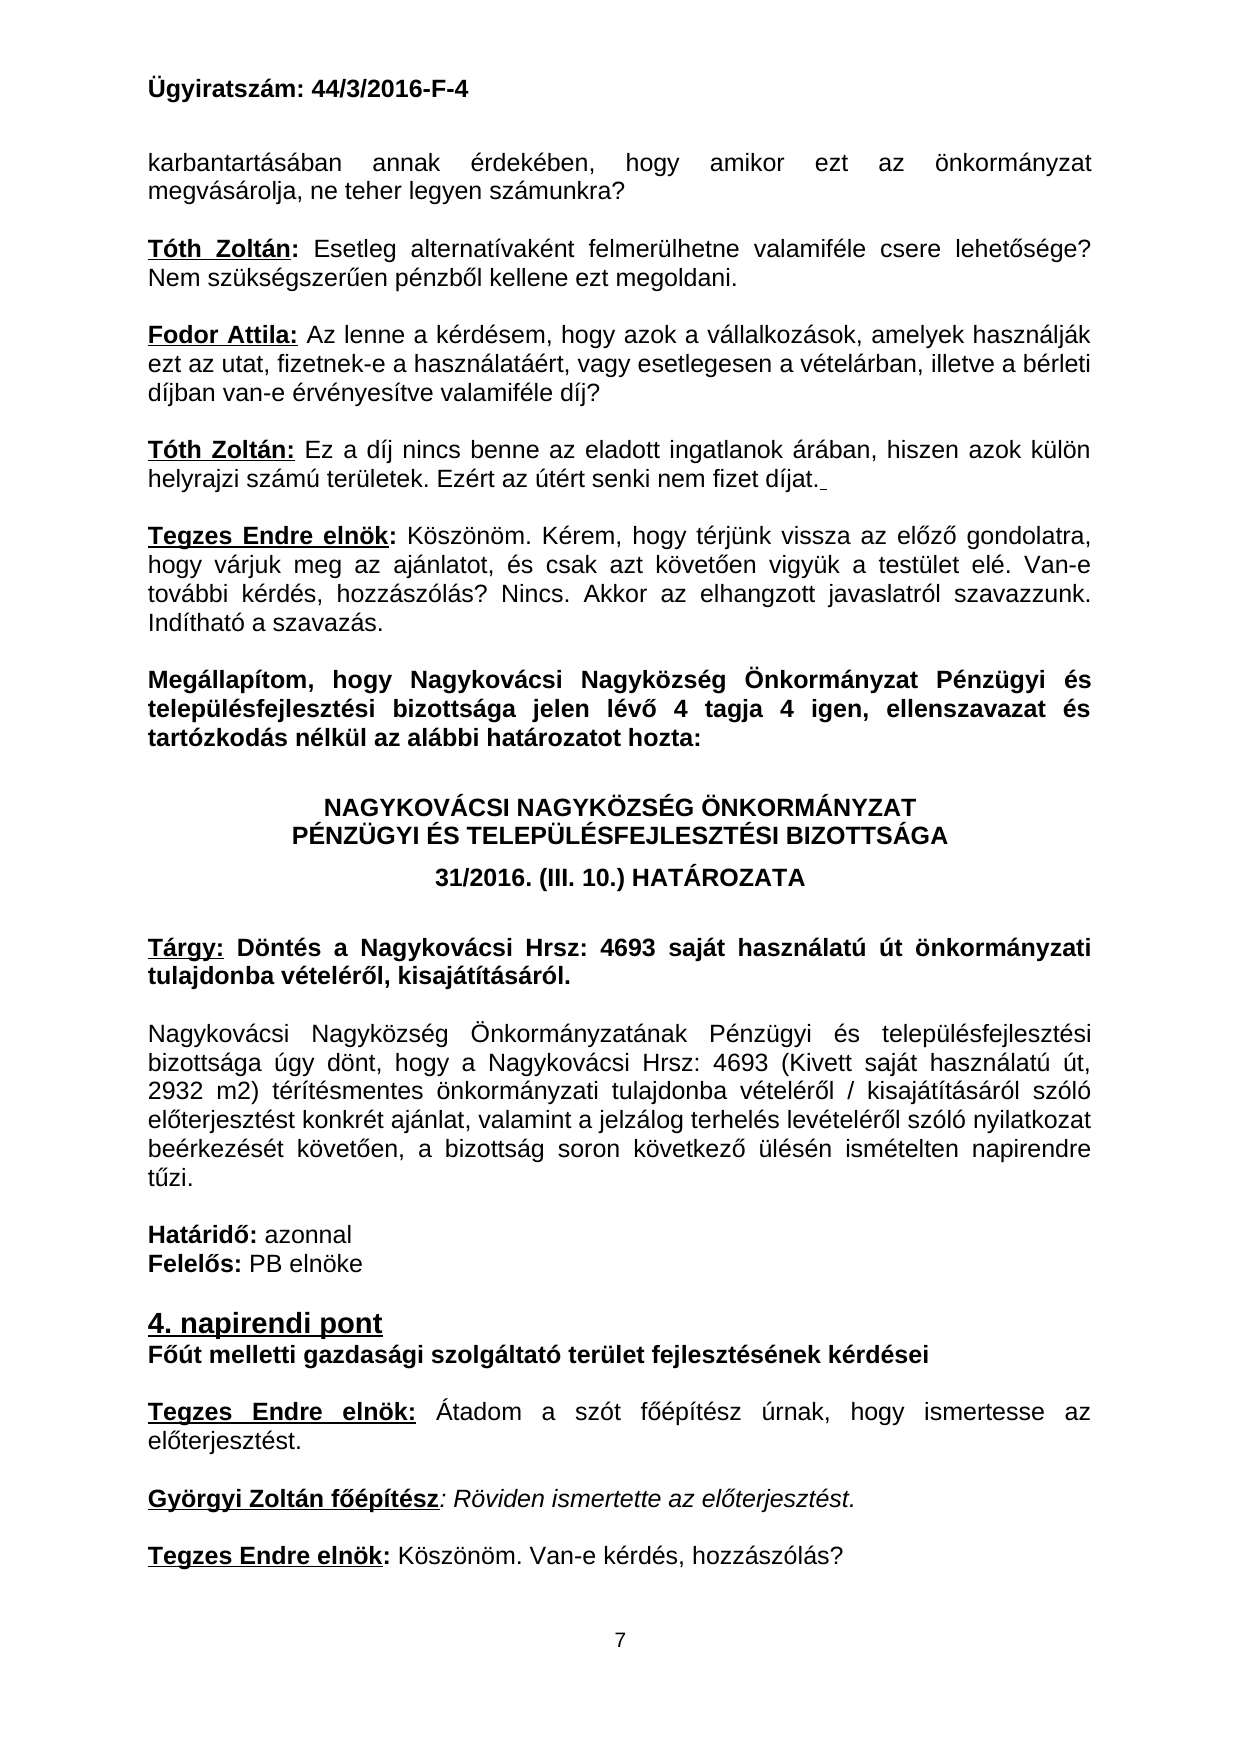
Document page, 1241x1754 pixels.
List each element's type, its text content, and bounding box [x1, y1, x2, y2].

text 31/2016. (III. 10.) HATÁROZATA [148, 863, 1093, 891]
text Tárgy: Döntés a Nagykovácsi Hrsz: 4693 saját használatú út önkormányzati tulajdonba vételéről, kisajátításáról. [148, 933, 1093, 990]
text Nagykovácsi Nagyközség Önkormányzatának Pénzügyi és településfejlesztési bizottsága úgy dönt, hogy a Nagykovácsi Hrsz: 4693 (Kivett saját használatú út, 2932 m2) térítésmentes önkormányzati tulajdonba vételéről / kisajátításáról szóló előterjesztést konkrét ajánlat, valamint a jelzálog terhelés levételéről szóló nyilatkozat beérkezését követően, a bizottság soron következő ülésén ismételten napirendre tűzi. [148, 1019, 1093, 1191]
text Tóth Zoltán: Esetleg alternatívaként felmerülhetne valamiféle csere lehetősége? Nem szükségszerűen pénzből kellene ezt megoldani. [148, 234, 1093, 291]
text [148, 148, 1093, 205]
text Főút melletti gazdasági szolgáltató terület fejlesztésének kérdései [148, 1340, 1093, 1369]
text Tegzes Endre elnök: Köszönöm. Kérem, hogy térjünk vissza az előző gondolatra, hogy várjuk meg az ajánlatot, és csak azt követően vigyük a testület elé. Van-e további kérdés, hozzászólás? Nincs. Akkor az elhangzott javaslatról szavazzunk. Indítható a szavazás. [148, 521, 1093, 636]
text NAGYKOVÁCSI NAGYKÖZSÉG ÖNKORMÁNYZAT [148, 793, 1093, 821]
text Tegzes Endre elnök: Átadom a szót főépítész úrnak, hogy ismertesse az előterjesztést. [148, 1397, 1093, 1455]
text Tegzes Endre elnök: Köszönöm. Van-e kérdés, hozzászólás? [148, 1541, 1093, 1570]
text Határidő: azonnal [148, 1220, 1093, 1249]
text Györgyi Zoltán főépítész: Röviden ismertette az előterjesztést. [148, 1484, 1093, 1541]
text Tóth Zoltán: Ez a díj nincs benne az eladott ingatlanok árában, hiszen azok külön helyrajzi számú területek. Ezért az útért senki nem fizet díjat. [148, 435, 1093, 493]
text Megállapítom, hogy Nagykovácsi Nagyközség Önkormányzat Pénzügyi és településfejlesztési bizottsága jelen lévő 4 tagja 4 igen, ellenszavazat és tartózkodás nélkül az alábbi határozatot hozta: [148, 665, 1093, 751]
text Felelős: PB elnöke [148, 1249, 1093, 1278]
text 4. napirendi pont [148, 1306, 1093, 1340]
text Fodor Attila: Az lenne a kérdésem, hogy azok a vállalkozások, amelyek használják ezt az utat, fizetnek-e a használatáért, vagy esetlegesen a vételárban, illetve a bérleti díjban van-e érvényesítve valamiféle díj? [148, 320, 1093, 406]
text PÉNZÜGYI ÉS TELEPÜLÉSFEJLESZTÉSI BIZOTTSÁGA [148, 821, 1093, 850]
